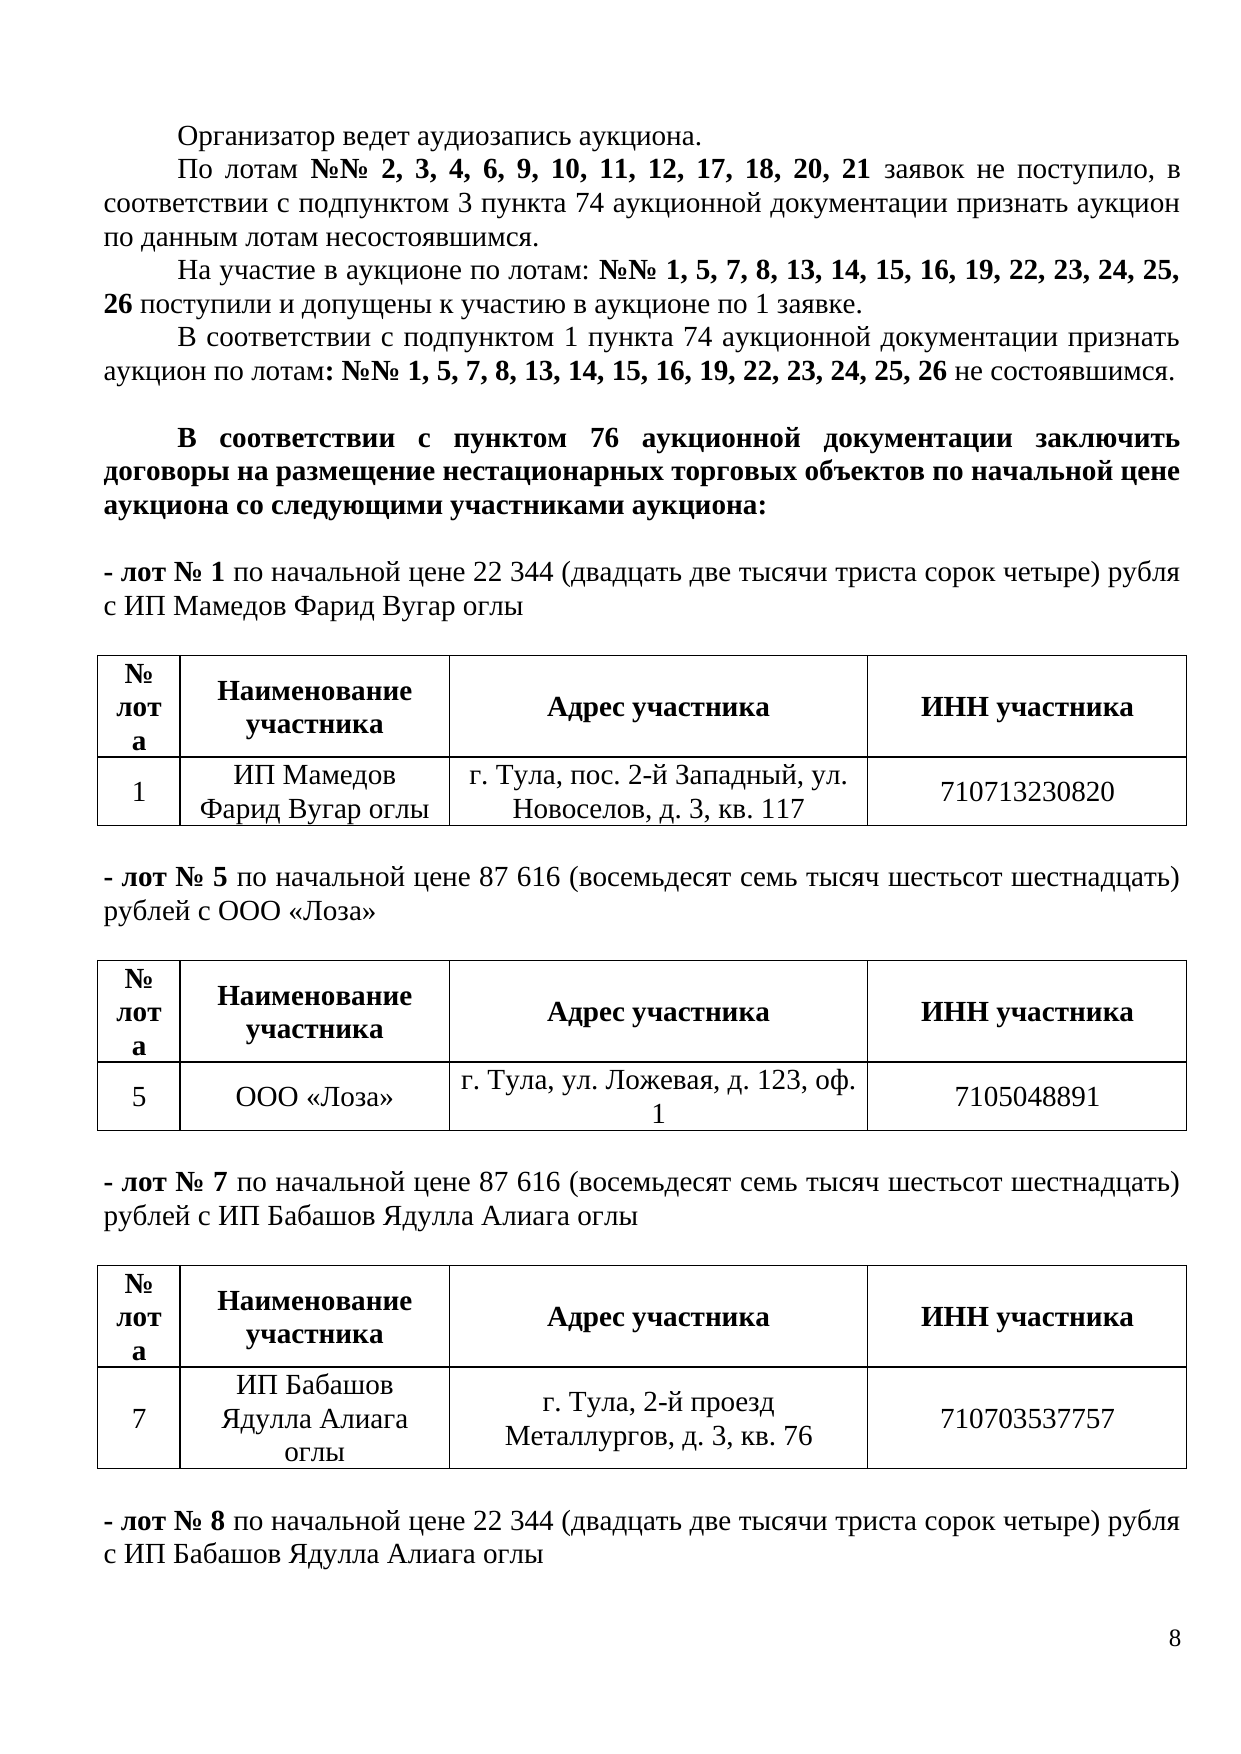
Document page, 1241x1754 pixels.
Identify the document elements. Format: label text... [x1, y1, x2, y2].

table_header ИНН участника [868, 656, 1186, 756]
table_header ИНН участника [868, 1266, 1186, 1366]
table_cell г. Тула, ул. Ложевая, д. 123, оф. 1 [450, 1063, 867, 1129]
table_header Наименование участника [181, 656, 449, 756]
table_header Адрес участника [450, 656, 867, 756]
text - лот № 5 по начальной цене 87 616 (восемьдесят семь тысяч шестьсот шестнадцать) рублей с ООО «Лоза» [103, 859, 1181, 926]
table_cell 7 [98, 1368, 179, 1468]
text - лот № 8 по начальной цене 22 344 (двадцать две тысячи триста сорок четыре) рубля с ИП Бабашов Ядулла Алиага оглы [103, 1503, 1181, 1570]
table_header № лота [98, 1266, 179, 1366]
table_header № лота [98, 656, 179, 756]
table_cell 710713230820 [868, 758, 1186, 824]
table_cell 7105048891 [868, 1063, 1186, 1129]
text - лот № 1 по начальной цене 22 344 (двадцать две тысячи триста сорок четыре) рубля с ИП Мамедов Фарид Вугар оглы [103, 554, 1181, 621]
table_cell ИП Бабашов Ядулла Алиага оглы [181, 1368, 449, 1468]
table_header Наименование участника [181, 1266, 449, 1366]
table_cell ИП Мамедов Фарид Вугар оглы [181, 758, 449, 824]
text В соответствии с подпунктом 1 пункта 74 аукционной документации признать аукцион по лотам: №№ 1, 5, 7, 8, 13, 14, 15, 16, 19, 22, 23, 24, 25, 26 не состоявшимся. [103, 319, 1181, 386]
table_cell ООО «Лоза» [181, 1063, 449, 1129]
table_header Адрес участника [450, 1266, 867, 1366]
table_cell г. Тула, пос. 2-й Западный, ул. Новоселов, д. 3, кв. 117 [450, 758, 867, 824]
table_header № лота [98, 961, 179, 1061]
table_cell 710703537757 [868, 1368, 1186, 1468]
table_header ИНН участника [868, 961, 1186, 1061]
text В соответствии с пунктом 76 аукционной документации заключить договоры на размещение нестационарных торговых объектов по начальной цене аукциона со следующими участниками аукциона: [103, 420, 1181, 521]
text Организатор ведет аудиозапись аукциона. [103, 118, 1181, 152]
table_header Наименование участника [181, 961, 449, 1061]
text - лот № 7 по начальной цене 87 616 (восемьдесят семь тысяч шестьсот шестнадцать) рублей с ИП Бабашов Ядулла Алиага оглы [103, 1164, 1181, 1231]
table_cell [450, 1368, 867, 1468]
table_cell 1 [98, 758, 179, 824]
table_cell 5 [98, 1063, 179, 1129]
text На участие в аукционе по лотам: №№ 1, 5, 7, 8, 13, 14, 15, 16, 19, 22, 23, 24, 25, 26 поступили и допущены к участию в аукционе по 1 заявке. [103, 252, 1181, 319]
text По лотам №№ 2, 3, 4, 6, 9, 10, 11, 12, 17, 18, 20, 21 заявок не поступило, в соответствии с подпунктом 3 пункта 74 аукционной документации признать аукцион по данным лотам несостоявшимся. [103, 152, 1181, 252]
table_header Адрес участника [450, 961, 867, 1061]
